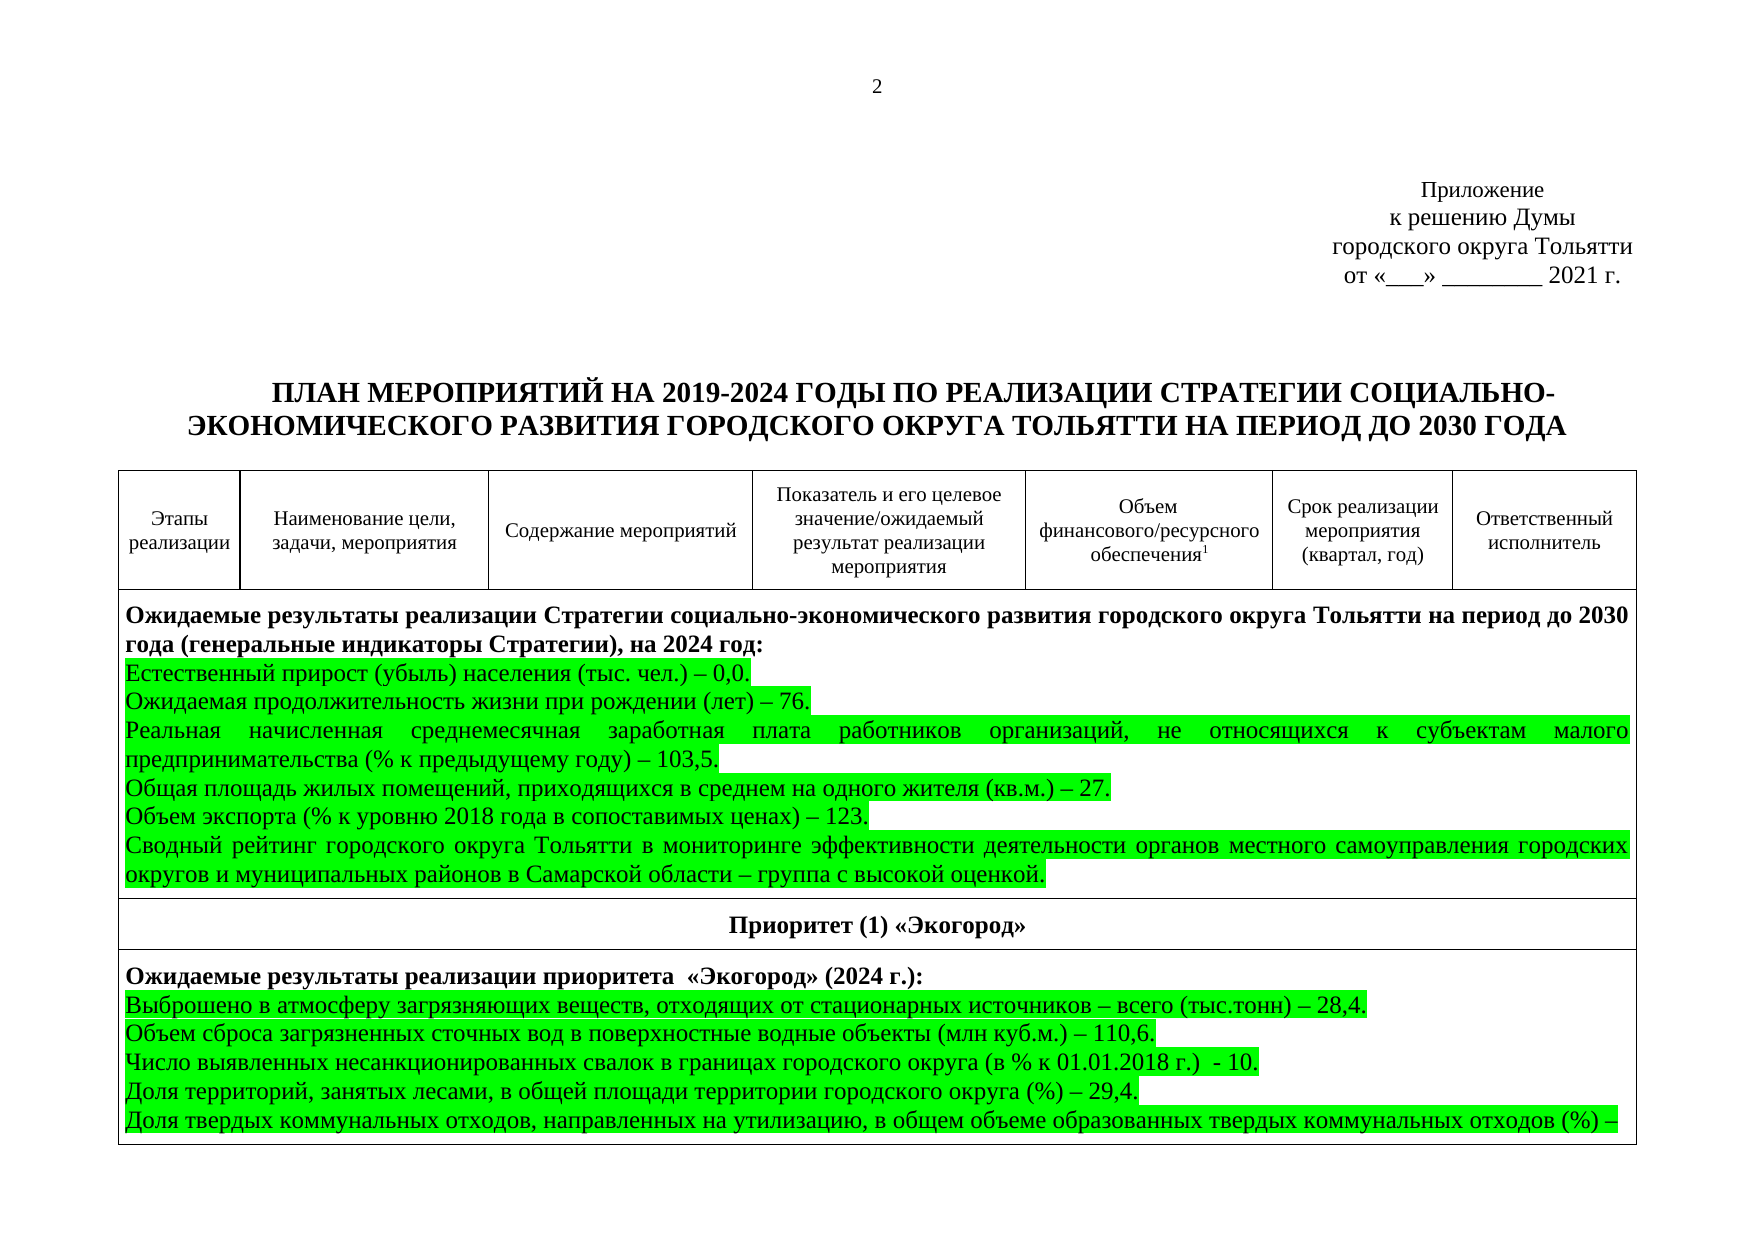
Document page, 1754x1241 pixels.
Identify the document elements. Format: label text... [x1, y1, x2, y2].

table_header Наименование цели, задачи, мероприятия [241, 471, 488, 588]
table_header Этапы реализации [119, 471, 239, 588]
table_header Показатель и его целевое значение/ожидаемый результат реализации мероприятия [753, 471, 1025, 588]
text Приложение [1329, 176, 1636, 202]
text от «___» ________ 2021 г. [1329, 260, 1636, 289]
table_header Ответственный исполнитель [1453, 471, 1636, 588]
table_header Срок реализации мероприятия (квартал, год) [1273, 471, 1452, 588]
table_cell Приоритет (1) «Экогород» [119, 899, 1636, 949]
table_header Объем финансового/ресурсного обеспечения1 [1026, 471, 1272, 588]
table_header Содержание мероприятий [489, 471, 752, 588]
text ПЛАН МЕРОПРИЯТИЙ НА 2019-2024 ГОДЫ ПО РЕАЛИЗАЦИИ СТРАТЕГИИ СОЦИАЛЬНО-ЭКОНОМИЧЕСКОГО РАЗВИТИЯ ГОРОДСКОГО ОКРУГА ТОЛЬЯТТИ НА ПЕРИОД ДО 2030 ГОДА [118, 375, 1636, 442]
table_cell Ожидаемые результаты реализации Стратегии социально-экономического развития городского округа Тольятти на период до 2030 года (генеральные индикаторы Стратегии), на 2024 год: Естественный прирост (убыль) населения (тыс. чел.) – 0,0. Ожидаемая продолжительность жизни при рождении (лет) – 76. Реальная начисленная среднемесячная заработная плата работников организаций, не относящихся к субъектам малого предпринимательства (% к предыдущему году) – 103,5. Общая площадь жилых помещений, приходящихся в среднем на одного жителя (кв.м.) – 27. Объем экспорта (% к уровню 2018 года в сопоставимых ценах) – 123. Сводный рейтинг городского округа Тольятти в мониторинге эффективности деятельности органов местного самоуправления городских округов и муниципальных районов в Самарской области – группа с высокой оценкой. [119, 590, 1636, 898]
text к решению Думы городского округа Тольятти [1329, 202, 1636, 260]
